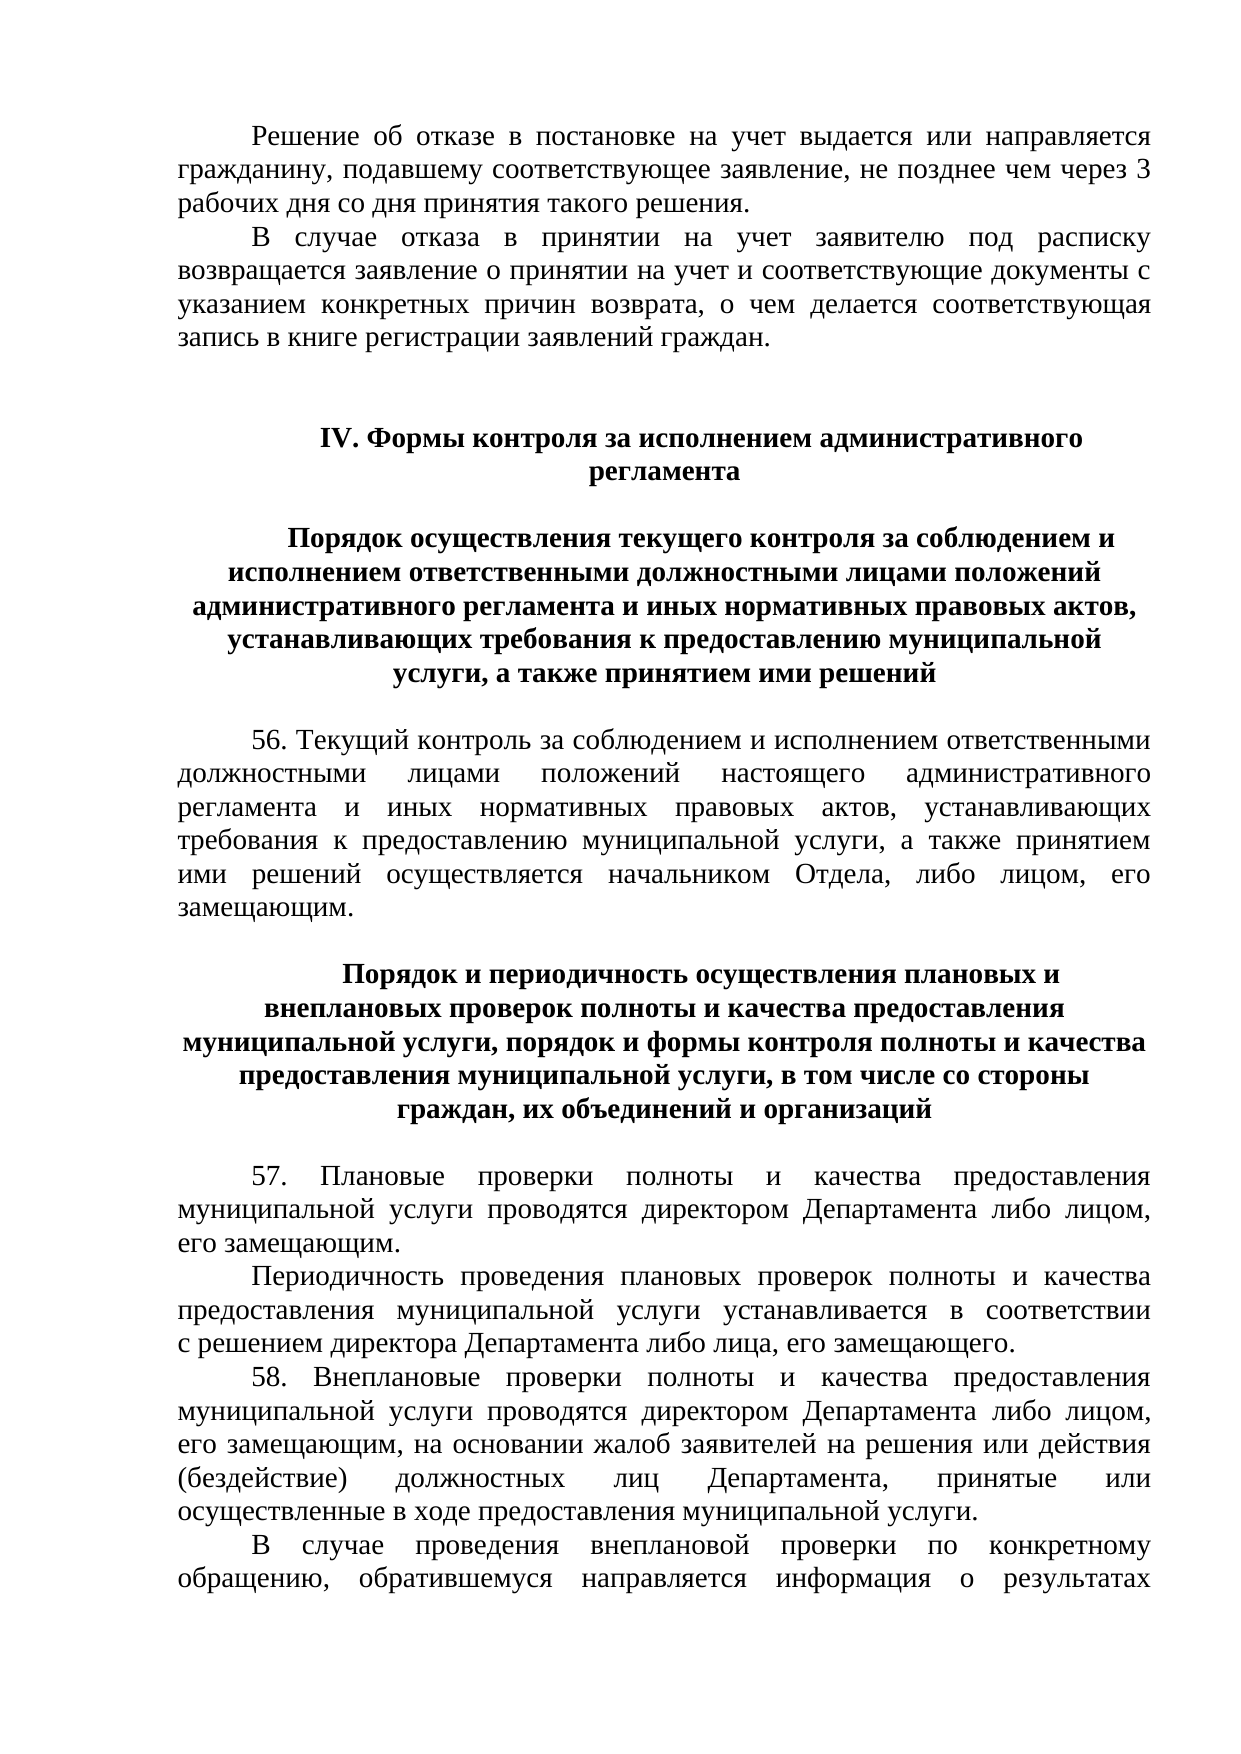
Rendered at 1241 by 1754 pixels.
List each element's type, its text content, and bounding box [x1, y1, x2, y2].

text В случае отказа в принятии на учет заявителю под расписку возвращается заявление о принятии на учет и соответствующие документы с указанием конкретных причин возврата, о чем делается соответствующая запись в книге регистрации заявлений граждан. [177, 219, 1152, 353]
text Периодичность проведения плановых проверок полноты и качества предоставления муниципальной услуги устанавливается в соответствии с решением директора Департамента либо лица, его замещающего. [177, 1258, 1152, 1359]
text Решение об отказе в постановке на учет выдается или направляется гражданину, подавшему соответствующее заявление, не позднее чем через 3 рабочих дня со дня принятия такого решения. [177, 118, 1152, 219]
text IV. Формы контроля за исполнением административного регламента [177, 420, 1152, 487]
text 58. Внеплановые проверки полноты и качества предоставления муниципальной услуги проводятся директором Департамента либо лицом, его замещающим, на основании жалоб заявителей на решения или действия (бездействие) должностных лиц Департамента, принятые или осуществленные в ходе предоставления муниципальной услуги. [177, 1359, 1152, 1527]
text Порядок и периодичность осуществления плановых и внеплановых проверок полноты и качества предоставления муниципальной услуги, порядок и формы контроля полноты и качества предоставления муниципальной услуги, в том числе со стороны граждан, их объединений и организаций [177, 957, 1152, 1124]
text 56. Текущий контроль за соблюдением и исполнением ответственными должностными лицами положений настоящего административного регламента и иных нормативных правовых актов, устанавливающих требования к предоставлению муниципальной услуги, а также принятием ими решений осуществляется начальником Отдела, либо лицом, его замещающим. [177, 722, 1152, 923]
text Порядок осуществления текущего контроля за соблюдением и исполнением ответственными должностными лицами положений административного регламента и иных нормативных правовых актов, устанавливающих требования к предоставлению муниципальной услуги, а также принятием ими решений [177, 521, 1152, 688]
text 57. Плановые проверки полноты и качества предоставления муниципальной услуги проводятся директором Департамента либо лицом, его замещающим. [177, 1158, 1152, 1258]
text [177, 1527, 1152, 1594]
